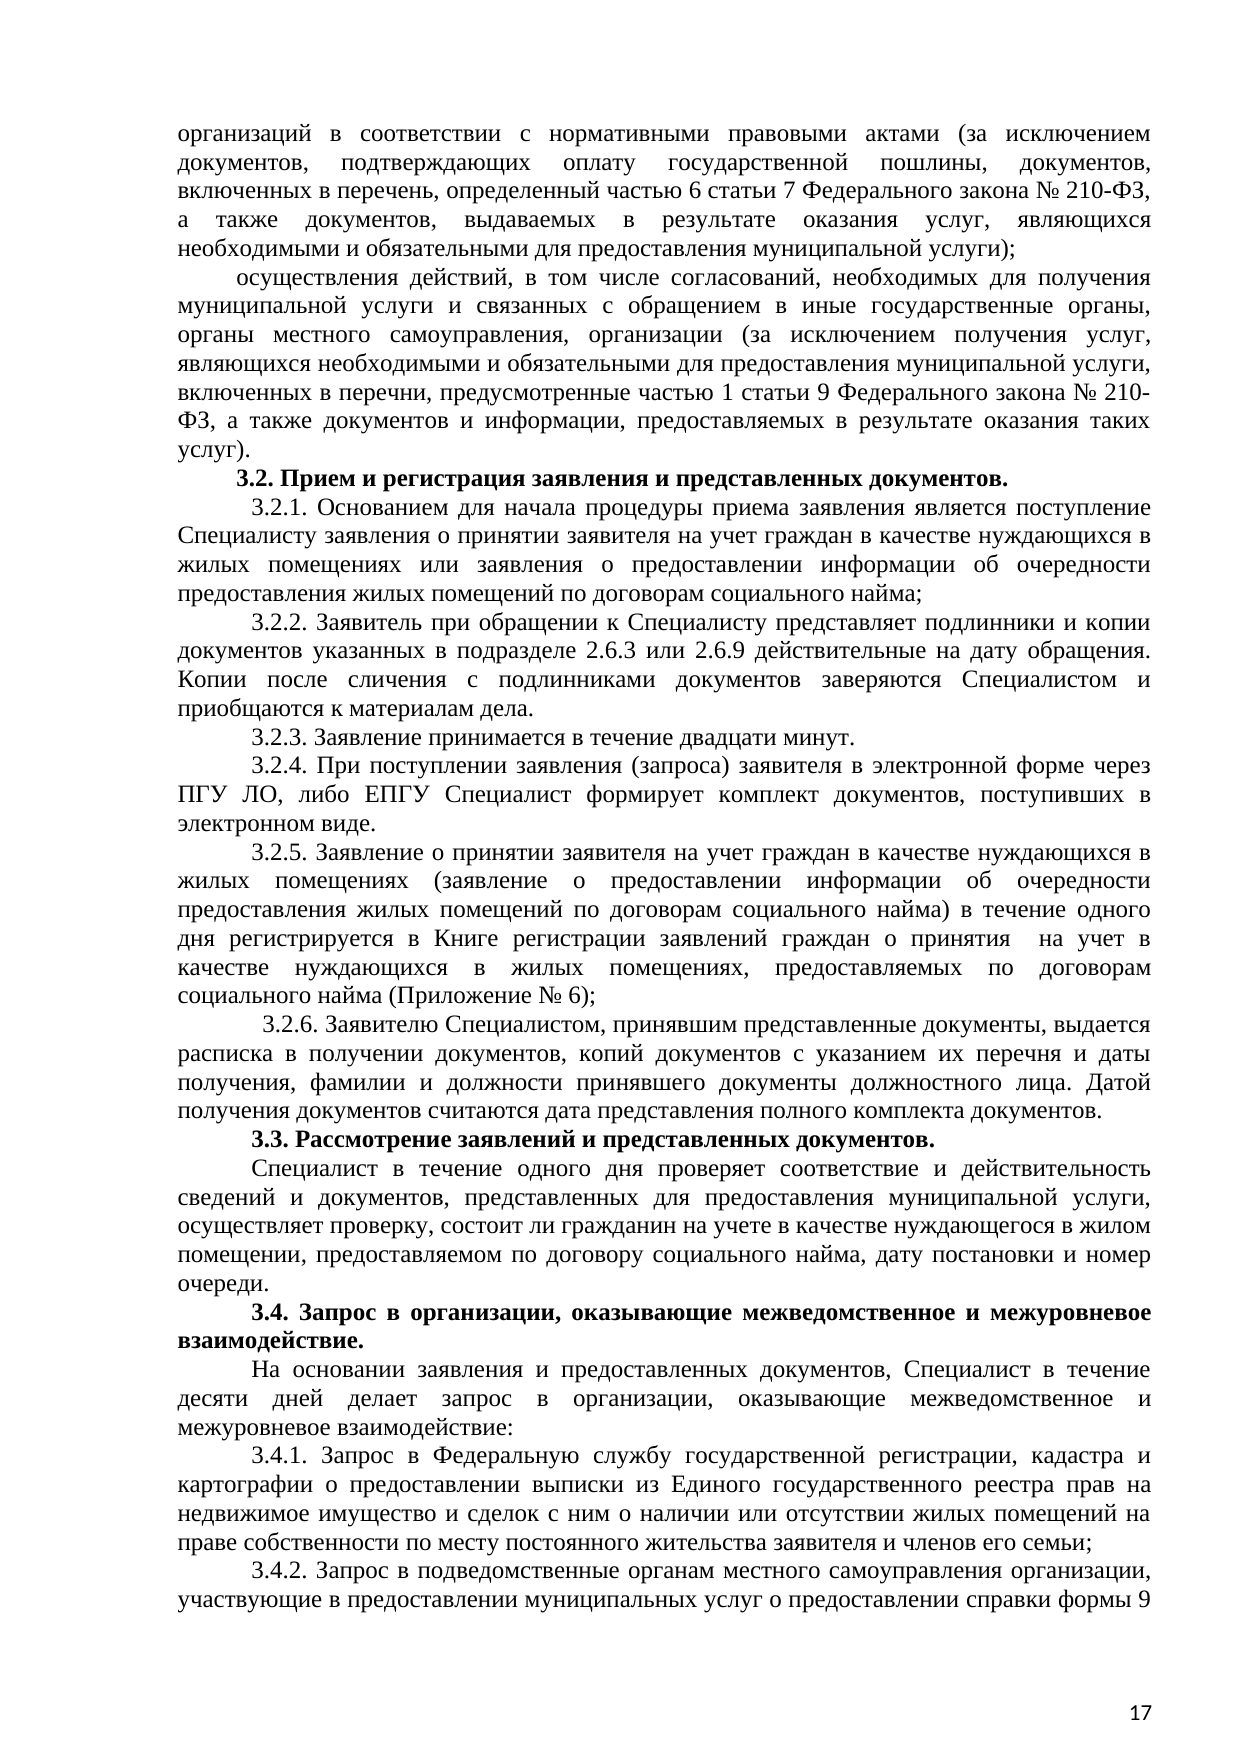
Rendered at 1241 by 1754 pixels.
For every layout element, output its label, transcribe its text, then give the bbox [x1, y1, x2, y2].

text 3.2.1. Основанием для начала процедуры приема заявления является поступление Специалисту заявления о принятии заявителя на учет граждан в качестве нуждающихся в жилых помещениях или заявления о предоставлении информации об очередности предоставления жилых помещений по договорам социального найма; [177, 492, 1152, 607]
text 3.3. Рассмотрение заявлений и представленных документов. [177, 1124, 1152, 1153]
text На основании заявления и предоставленных документов, Специалист в течение десяти дней делает запрос в организации, оказывающие межведомственное и межуровневое взаимодействие: [177, 1354, 1152, 1441]
text 3.4.1. Запрос в Федеральную службу государственной регистрации, кадастра и картографии о предоставлении выписки из Единого государственного реестра прав на недвижимое имущество и сделок с ним о наличии или отсутствии жилых помещений на праве собственности по месту постоянного жительства заявителя и членов его семьи; [177, 1441, 1152, 1556]
text осуществления действий, в том числе согласований, необходимых для получения муниципальной услуги и связанных с обращением в иные государственные органы, органы местного самоуправления, организации (за исключением получения услуг, являющихся необходимыми и обязательными для предоставления муниципальной услуги, включенных в перечни, предусмотренные частью 1 статьи 9 Федерального закона № 210-ФЗ, а также документов и информации, предоставляемых в результате оказания таких услуг). [177, 262, 1152, 463]
text 3.2.4. При поступлении заявления (запроса) заявителя в электронной форме через ПГУ ЛО, либо ЕПГУ Специалист формирует комплект документов, поступивших в электронном виде. [177, 751, 1152, 837]
text 3.4. Запрос в организации, оказывающие межведомственное и межуровневое взаимодействие. [177, 1297, 1152, 1354]
text 3.2.5. Заявление о принятии заявителя на учет граждан в качестве нуждающихся в жилых помещениях (заявление о предоставлении информации об очередности предоставления жилых помещений по договорам социального найма) в течение одного дня регистрируется в Книге регистрации заявлений граждан о принятия на учет в качестве нуждающихся в жилых помещениях, предоставляемых по договорам социального найма (Приложение № 6); [177, 837, 1152, 1009]
text 3.2.3. Заявление принимается в течение двадцати минут. [177, 722, 1152, 751]
text 3.2.6. Заявителю Специалистом, принявшим представленные документы, выдается расписка в получении документов, копий документов с указанием их перечня и даты получения, фамилии и должности принявшего документы должностного лица. Датой получения документов считаются дата представления полного комплекта документов. [177, 1009, 1152, 1124]
text Специалист в течение одного дня проверяет соответствие и действительность сведений и документов, представленных для предоставления муниципальной услуги, осуществляет проверку, состоит ли гражданин на учете в качестве нуждающегося в жилом помещении, предоставляемом по договору социального найма, дату постановки и номер очереди. [177, 1153, 1152, 1297]
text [177, 118, 1152, 262]
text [177, 1556, 1152, 1613]
text 3.2.2. Заявитель при обращении к Специалисту представляет подлинники и копии документов указанных в подразделе 2.6.3 или 2.6.9 действительные на дату обращения. Копии после сличения с подлинниками документов заверяются Специалистом и приобщаются к материалам дела. [177, 607, 1152, 722]
text 3.2. Прием и регистрация заявления и представленных документов. [177, 463, 1152, 492]
